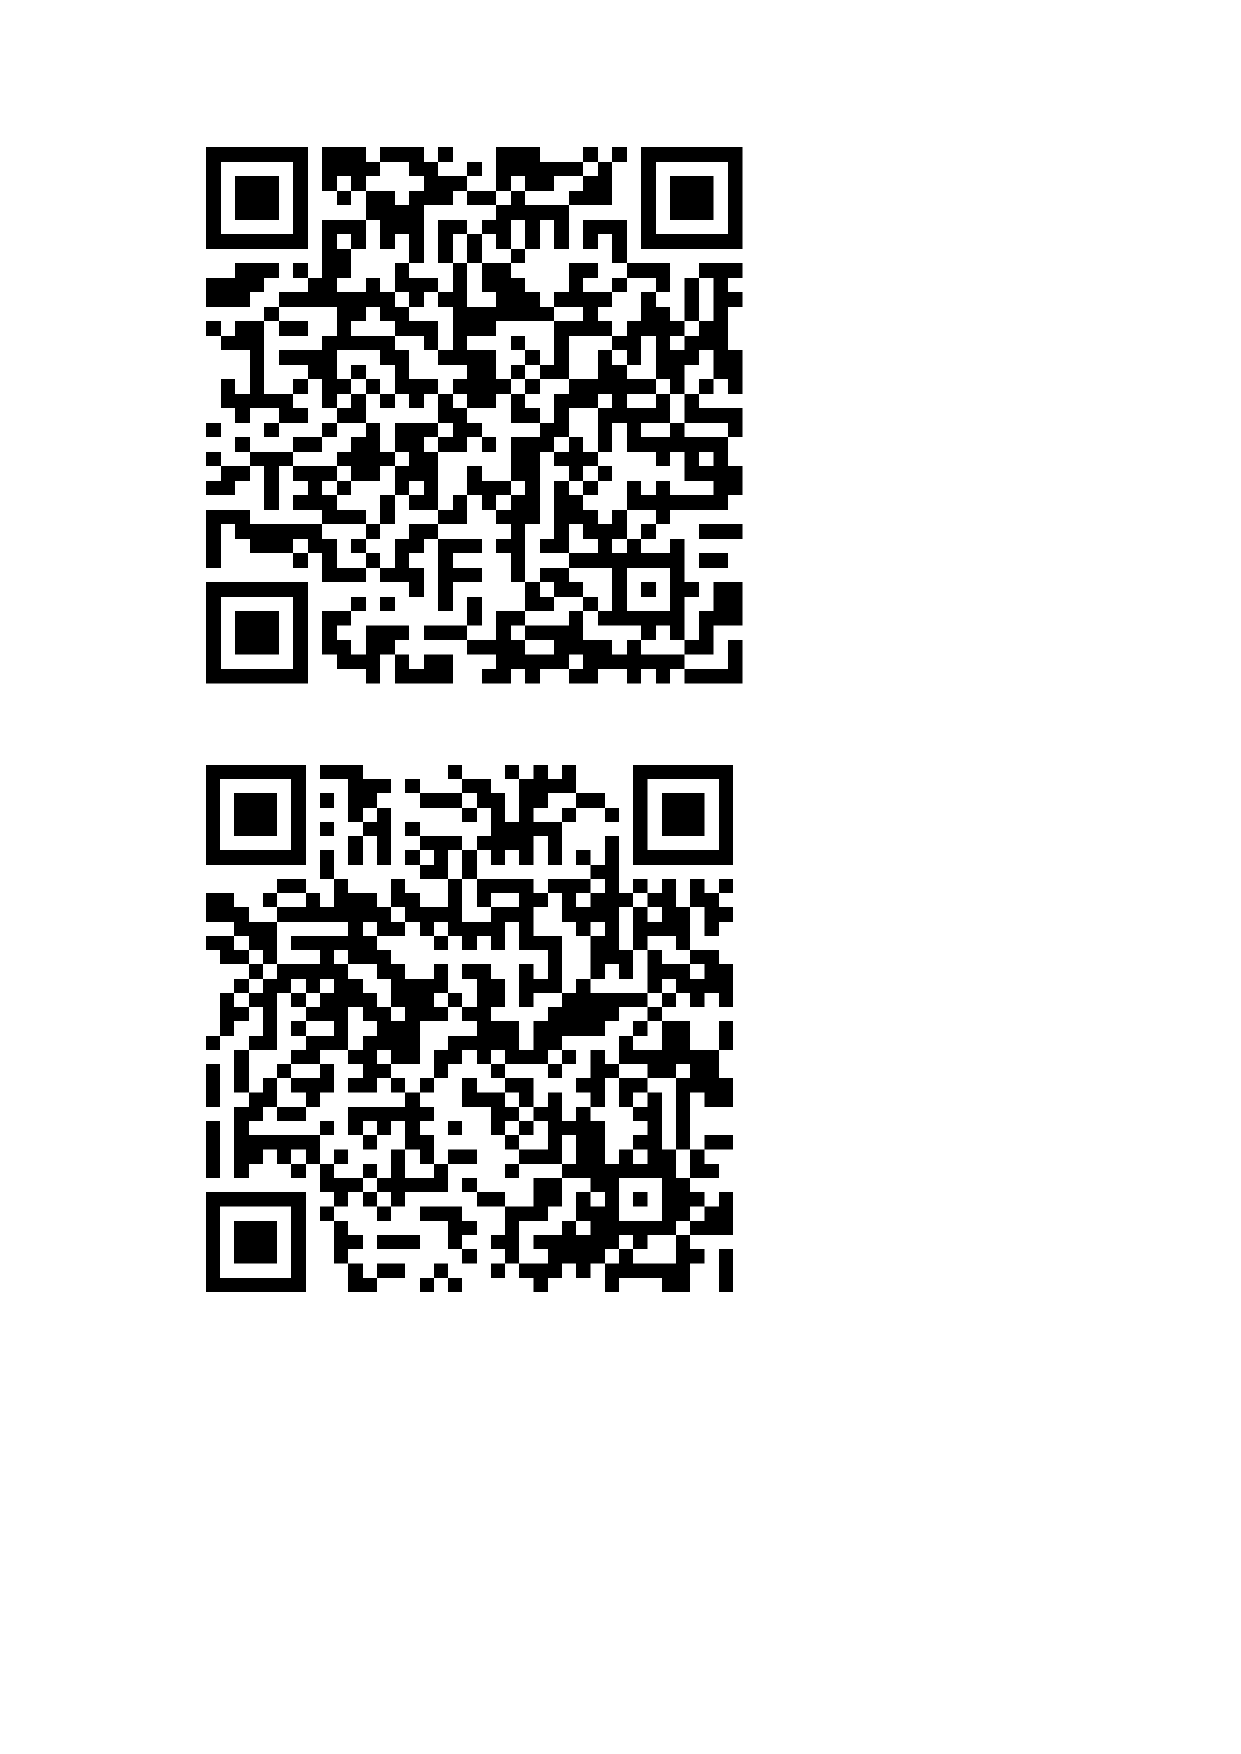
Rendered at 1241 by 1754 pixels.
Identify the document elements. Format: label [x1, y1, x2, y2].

picture [177, 736, 760, 1320]
picture [177, 118, 771, 712]
